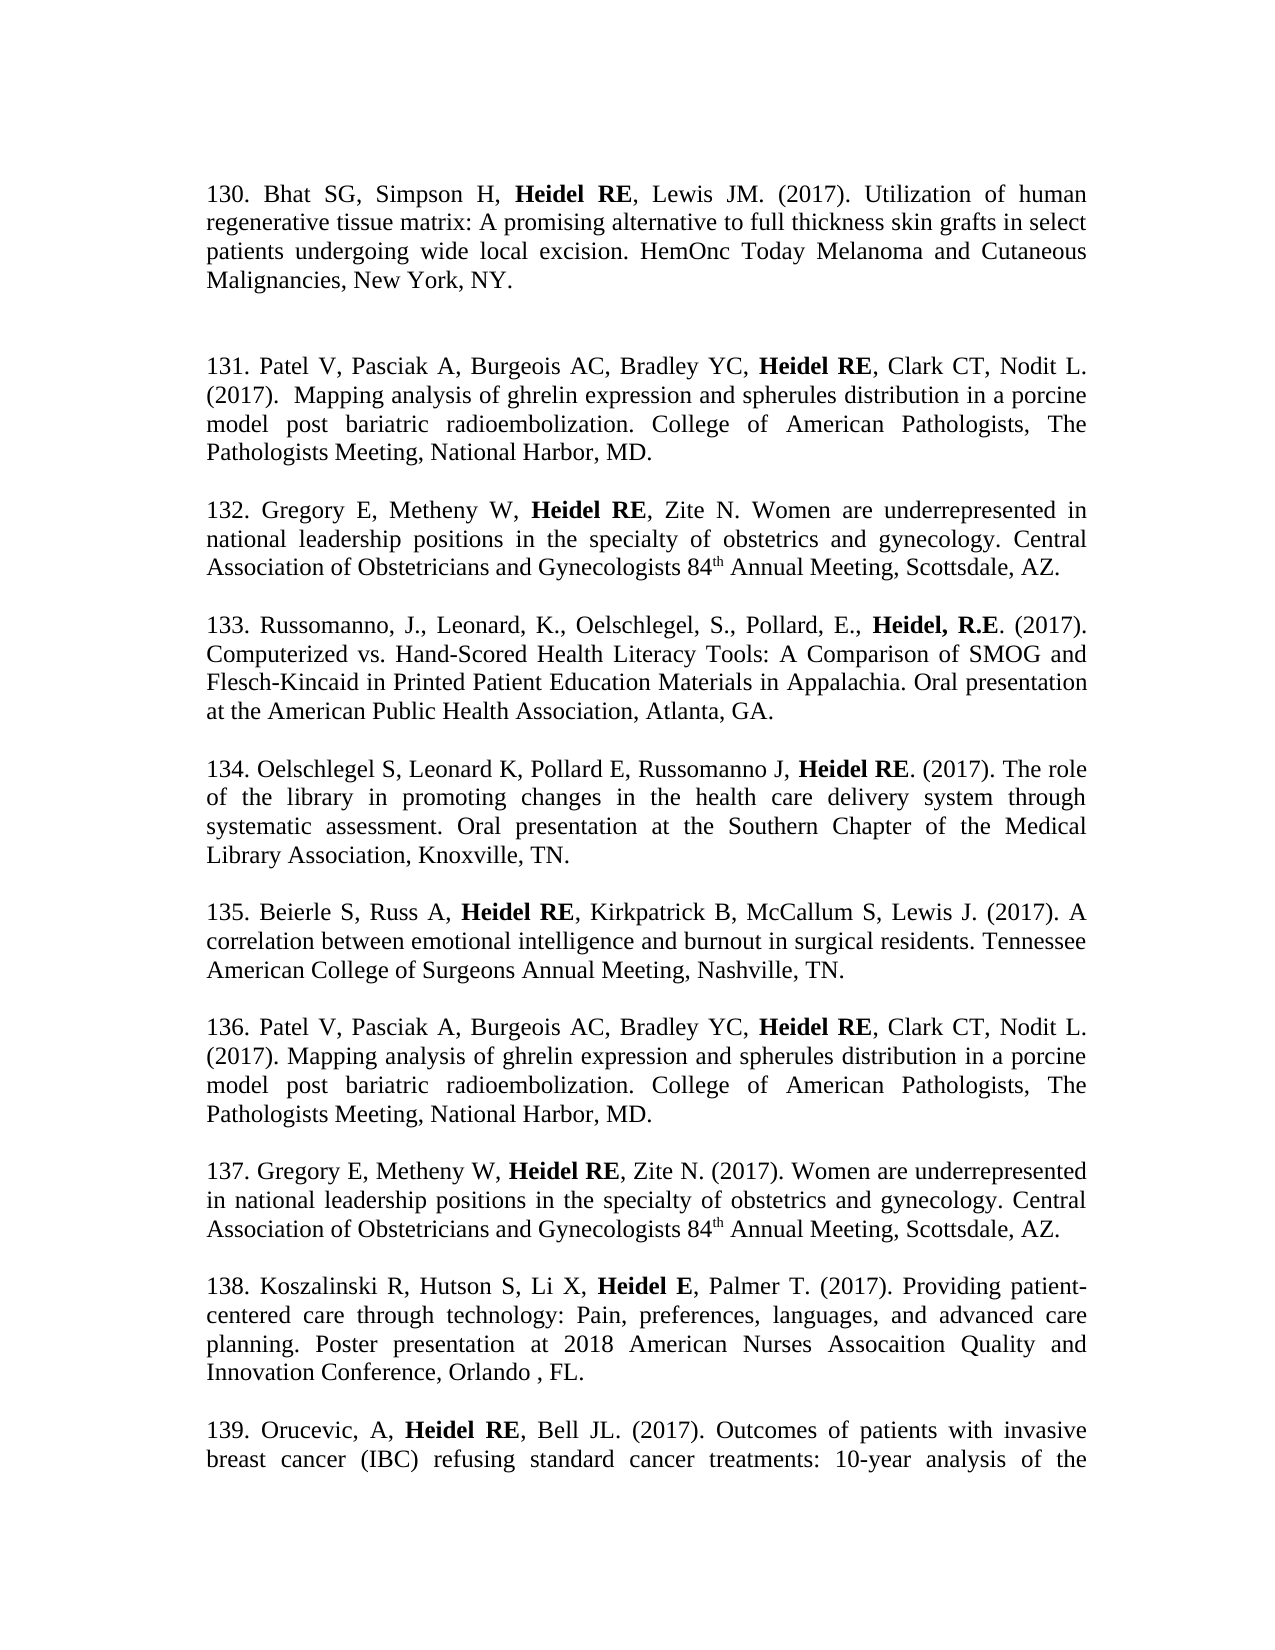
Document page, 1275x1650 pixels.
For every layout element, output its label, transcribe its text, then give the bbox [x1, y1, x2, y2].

text 134. Oelschlegel S, Leonard K, Pollard E, Russomanno J, Heidel RE. (2017). The role of the library in promoting changes in the health care delivery system through systematic assessment. Oral presentation at the Southern Chapter of the Medical Library Association, Knoxville, TN. [206, 754, 1087, 869]
text 136. Patel V, Pasciak A, Burgeois AC, Bradley YC, Heidel RE, Clark CT, Nodit L. (2017). Mapping analysis of ghrelin expression and spherules distribution in a porcine model post bariatric radioembolization. College of American Pathologists, The Pathologists Meeting, National Harbor, MD. [206, 1012, 1087, 1127]
text 132. Gregory E, Metheny W, Heidel RE, Zite N. Women are underrepresented in national leadership positions in the specialty of obstetrics and gynecology. Central Association of Obstetricians and Gynecologists 84th Annual Meeting, Scottsdale, AZ. [206, 495, 1087, 581]
text 138. Koszalinski R, Hutson S, Li X, Heidel E, Palmer T. (2017). Providing patient-centered care through technology: Pain, preferences, languages, and advanced care planning. Poster presentation at 2018 American Nurses Assocaition Quality and Innovation Conference, Orlando , FL. [206, 1271, 1087, 1386]
text 135. Beierle S, Russ A, Heidel RE, Kirkpatrick B, McCallum S, Lewis J. (2017). A correlation between emotional intelligence and burnout in surgical residents. Tennessee American College of Surgeons Annual Meeting, Nashville, TN. [206, 897, 1087, 984]
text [206, 1415, 1087, 1472]
text 131. Patel V, Pasciak A, Burgeois AC, Bradley YC, Heidel RE, Clark CT, Nodit L. (2017). Mapping analysis of ghrelin expression and spherules distribution in a porcine model post bariatric radioembolization. College of American Pathologists, The Pathologists Meeting, National Harbor, MD. [206, 351, 1087, 466]
text 130. Bhat SG, Simpson H, Heidel RE, Lewis JM. (2017). Utilization of human regenerative tissue matrix: A promising alternative to full thickness skin grafts in select patients undergoing wide local excision. HemOnc Today Melanoma and Cutaneous Malignancies, New York, NY. [206, 179, 1087, 294]
text 137. Gregory E, Metheny W, Heidel RE, Zite N. (2017). Women are underrepresented in national leadership positions in the specialty of obstetrics and gynecology. Central Association of Obstetricians and Gynecologists 84th Annual Meeting, Scottsdale, AZ. [206, 1156, 1087, 1242]
text 133. Russomanno, J., Leonard, K., Oelschlegel, S., Pollard, E., Heidel, R.E. (2017). Computerized vs. Hand-Scored Health Literacy Tools: A Comparison of SMOG and Flesch-Kincaid in Printed Patient Education Materials in Appalachia. Oral presentation at the American Public Health Association, Atlanta, GA. [206, 610, 1087, 725]
